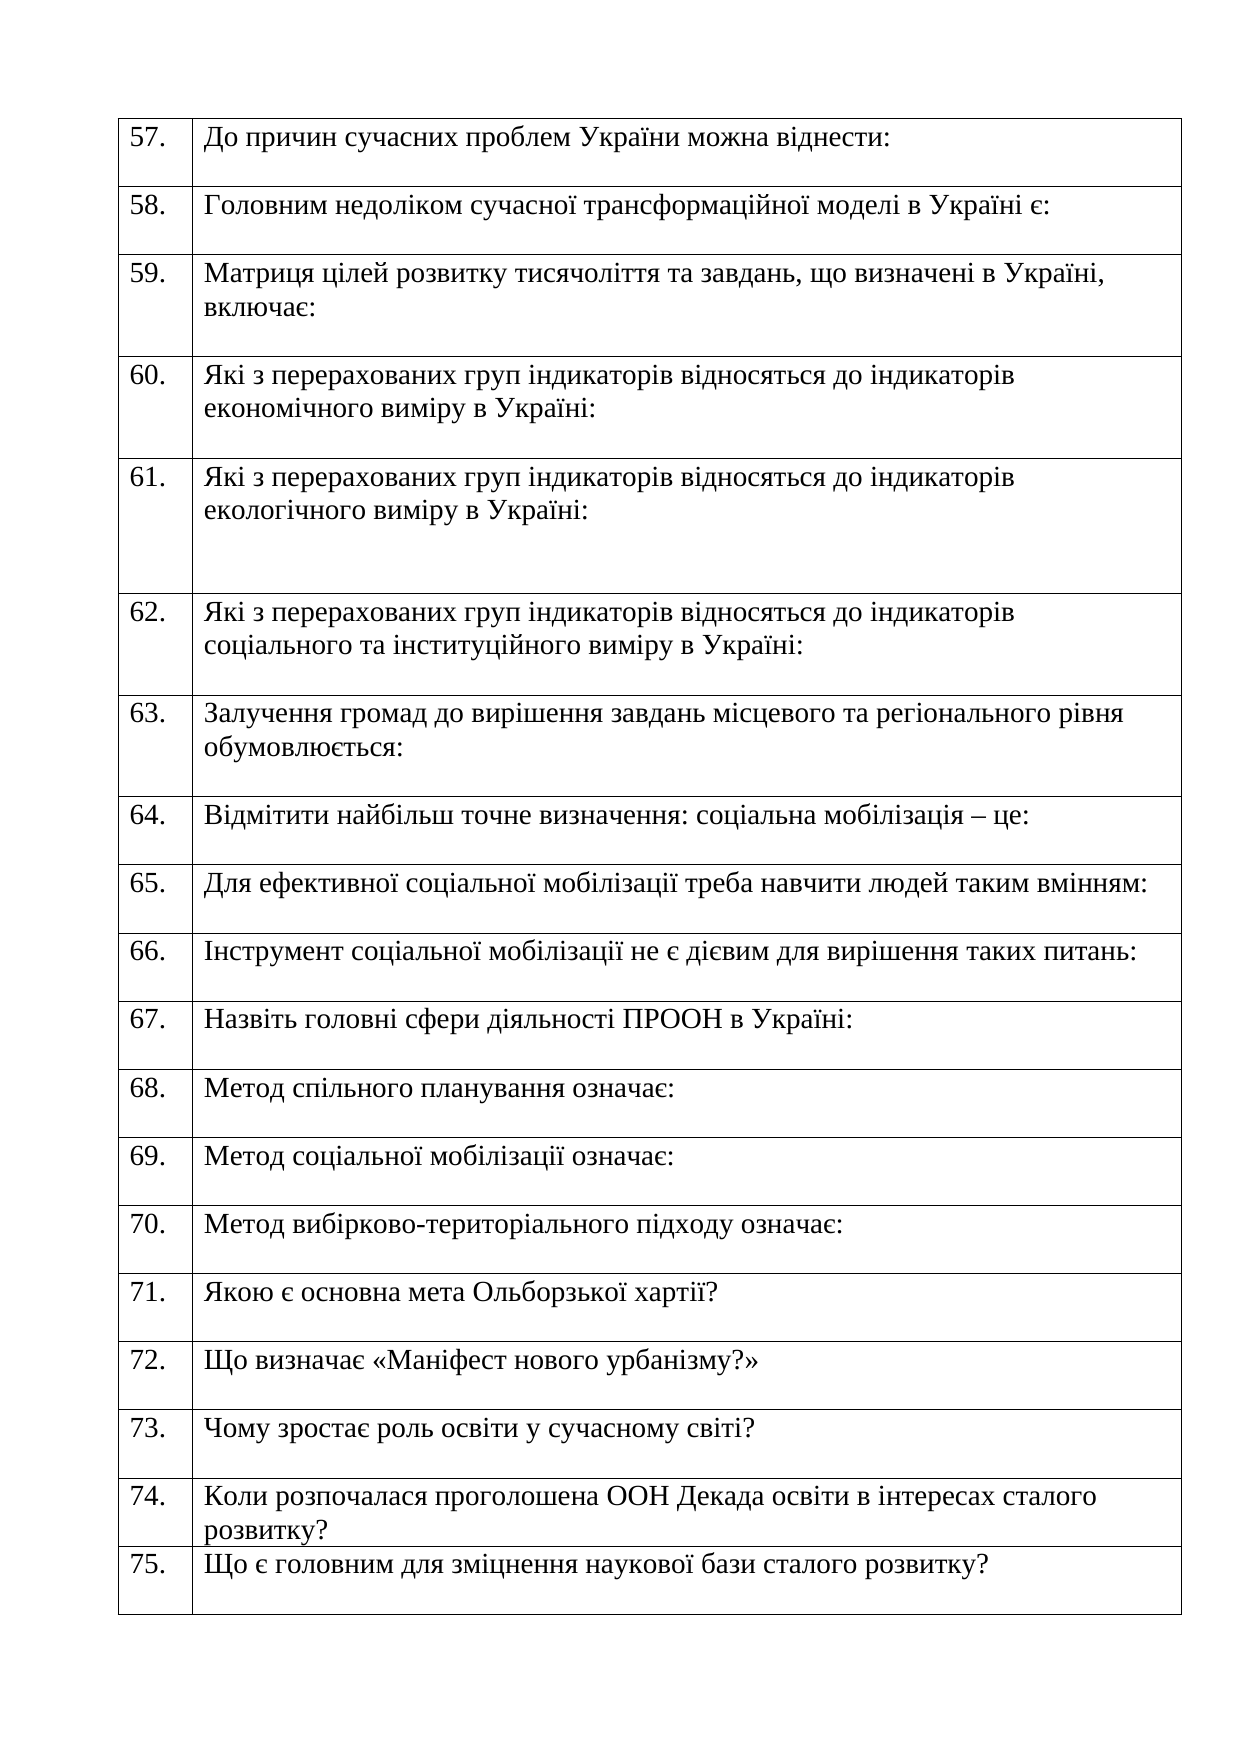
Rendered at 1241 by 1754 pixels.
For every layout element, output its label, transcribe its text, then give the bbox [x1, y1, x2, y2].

table_cell 58. [119, 187, 192, 254]
table_cell Для ефективної соціальної мобілізації треба навчити людей таким вмінням: [193, 865, 1181, 932]
table_cell 66. [119, 934, 192, 1001]
table_cell Що визначає «Маніфест нового урбанізму?» [193, 1342, 1181, 1409]
table_cell Назвіть головні сфери діяльності ПРООН в Україні: [193, 1002, 1181, 1069]
table_cell Які з перерахованих груп індикаторів відносяться до індикаторів екологічного виміру в Україні: [193, 459, 1181, 593]
table_cell 59. [119, 255, 192, 356]
table_cell 65. [119, 865, 192, 932]
table_cell 61. [119, 459, 192, 593]
table_cell 74. [119, 1479, 192, 1546]
table_cell 69. [119, 1138, 192, 1205]
table_cell Головним недоліком сучасної трансформаційної моделі в Україні є: [193, 187, 1181, 254]
table_cell Що є головним для зміцнення наукової бази сталого розвитку? [193, 1547, 1181, 1614]
table_cell 64. [119, 797, 192, 864]
table_cell 67. [119, 1002, 192, 1069]
table_cell Матриця цілей розвитку тисячоліття та завдань, що визначені в Україні, включає: [193, 255, 1181, 356]
table_cell 75. [119, 1547, 192, 1614]
table_cell Інструмент соціальної мобілізації не є дієвим для вирішення таких питань: [193, 934, 1181, 1001]
table_cell 70. [119, 1206, 192, 1273]
table_cell 60. [119, 357, 192, 458]
table_cell Метод соціальної мобілізації означає: [193, 1138, 1181, 1205]
table_cell Які з перерахованих груп індикаторів відносяться до індикаторів економічного виміру в Україні: [193, 357, 1181, 458]
table_cell Залучення громад до вирішення завдань місцевого та регіонального рівня обумовлюється: [193, 696, 1181, 796]
table_cell 62. [119, 594, 192, 694]
table_cell Метод вибірково-територіального підходу означає: [193, 1206, 1181, 1273]
table_cell Якою є основна мета Ольборзької хартії? [193, 1274, 1181, 1341]
table_cell 63. [119, 696, 192, 796]
table_cell Відмітити найбільш точне визначення: соціальна мобілізація – це: [193, 797, 1181, 864]
table_cell 71. [119, 1274, 192, 1341]
table_cell 73. [119, 1410, 192, 1477]
table_cell Чому зростає роль освіти у сучасному світі? [193, 1410, 1181, 1477]
table_cell Які з перерахованих груп індикаторів відносяться до індикаторів соціального та інституційного виміру в Україні: [193, 594, 1181, 694]
table_cell 57. [119, 119, 192, 186]
table_cell 72. [119, 1342, 192, 1409]
table_cell До причин сучасних проблем України можна віднести: [193, 119, 1181, 186]
table_cell 68. [119, 1070, 192, 1137]
table_cell Коли розпочалася проголошена ООН Декада освіти в інтересах сталого розвитку? [193, 1479, 1181, 1546]
table_cell Метод спільного планування означає: [193, 1070, 1181, 1137]
